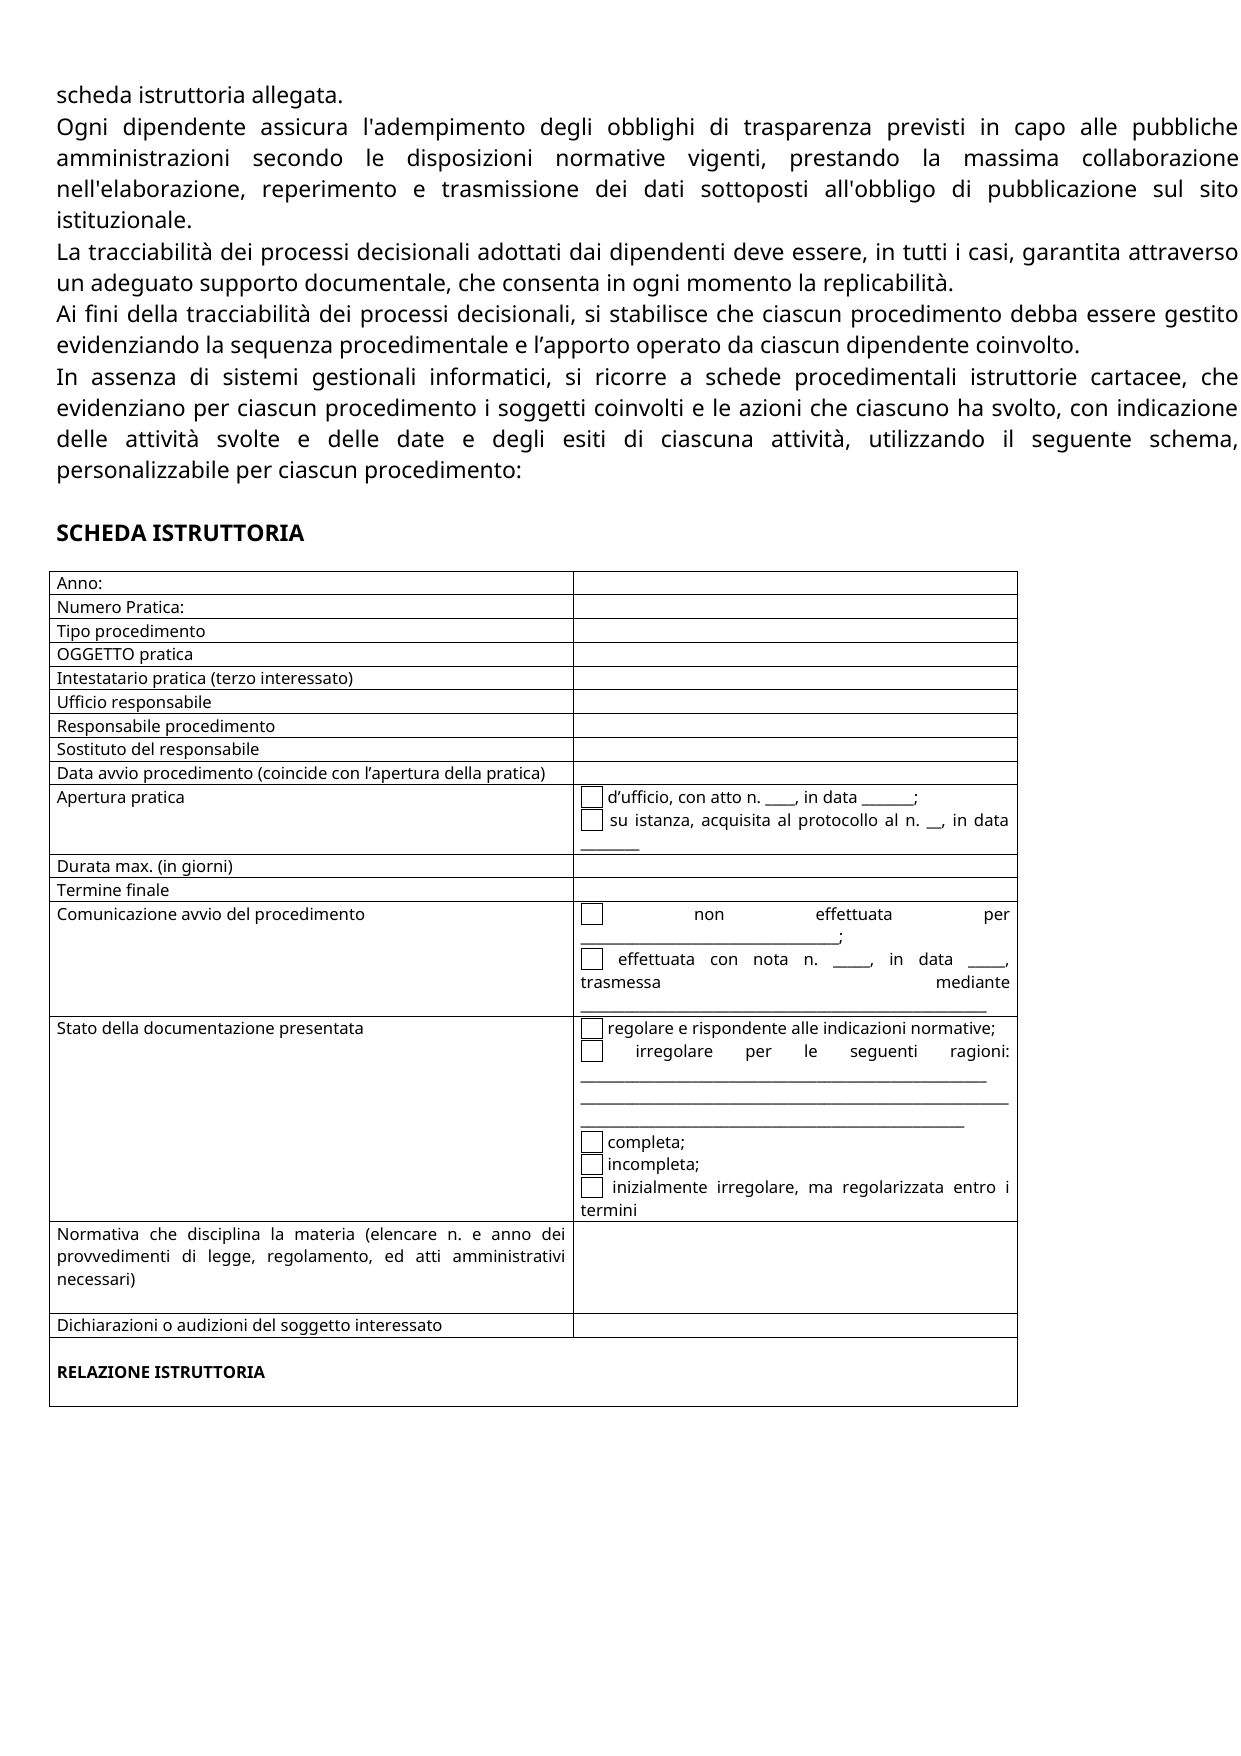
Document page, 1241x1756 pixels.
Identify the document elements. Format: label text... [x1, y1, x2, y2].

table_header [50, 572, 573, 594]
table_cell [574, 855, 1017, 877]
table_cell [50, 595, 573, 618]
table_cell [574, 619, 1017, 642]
text La tracciabilità dei processi decisionali adottati dai dipendenti deve essere, in tutti i casi, garantita attraverso un adeguato supporto documentale, che consenta in ogni momento la replicabilità. [56, 235, 1240, 298]
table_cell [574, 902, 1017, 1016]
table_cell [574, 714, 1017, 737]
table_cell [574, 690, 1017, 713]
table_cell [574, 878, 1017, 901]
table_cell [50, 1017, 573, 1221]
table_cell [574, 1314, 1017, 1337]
text Ai fini della tracciabilità dei processi decisionali, si stabilisce che ciascun procedimento debba essere gestito evidenziando la sequenza procedimentale e l’apporto operato da ciascun dipendente coinvolto. [56, 298, 1240, 360]
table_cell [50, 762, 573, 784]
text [56, 79, 1240, 110]
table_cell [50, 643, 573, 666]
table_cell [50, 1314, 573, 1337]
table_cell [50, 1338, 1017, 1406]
text In assenza di sistemi gestionali informatici, si ricorre a schede procedimentali istruttorie cartacee, che evidenziano per ciascun procedimento i soggetti coinvolti e le azioni che ciascuno ha svolto, con indicazione delle attività svolte e delle date e degli esiti di ciascuna attività, utilizzando il seguente schema, personalizzabile per ciascun procedimento: [56, 360, 1240, 485]
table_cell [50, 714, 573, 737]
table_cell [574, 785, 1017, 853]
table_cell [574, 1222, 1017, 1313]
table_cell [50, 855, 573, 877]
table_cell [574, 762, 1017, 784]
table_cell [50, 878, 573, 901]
text SCHEDA ISTRUTTORIA [56, 517, 1240, 548]
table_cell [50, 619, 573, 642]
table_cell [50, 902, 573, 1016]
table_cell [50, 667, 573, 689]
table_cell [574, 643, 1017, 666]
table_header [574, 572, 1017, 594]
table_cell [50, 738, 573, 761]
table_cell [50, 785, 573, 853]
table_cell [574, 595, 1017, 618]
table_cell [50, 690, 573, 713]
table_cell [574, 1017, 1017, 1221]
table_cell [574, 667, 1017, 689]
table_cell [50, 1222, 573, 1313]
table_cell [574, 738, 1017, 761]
